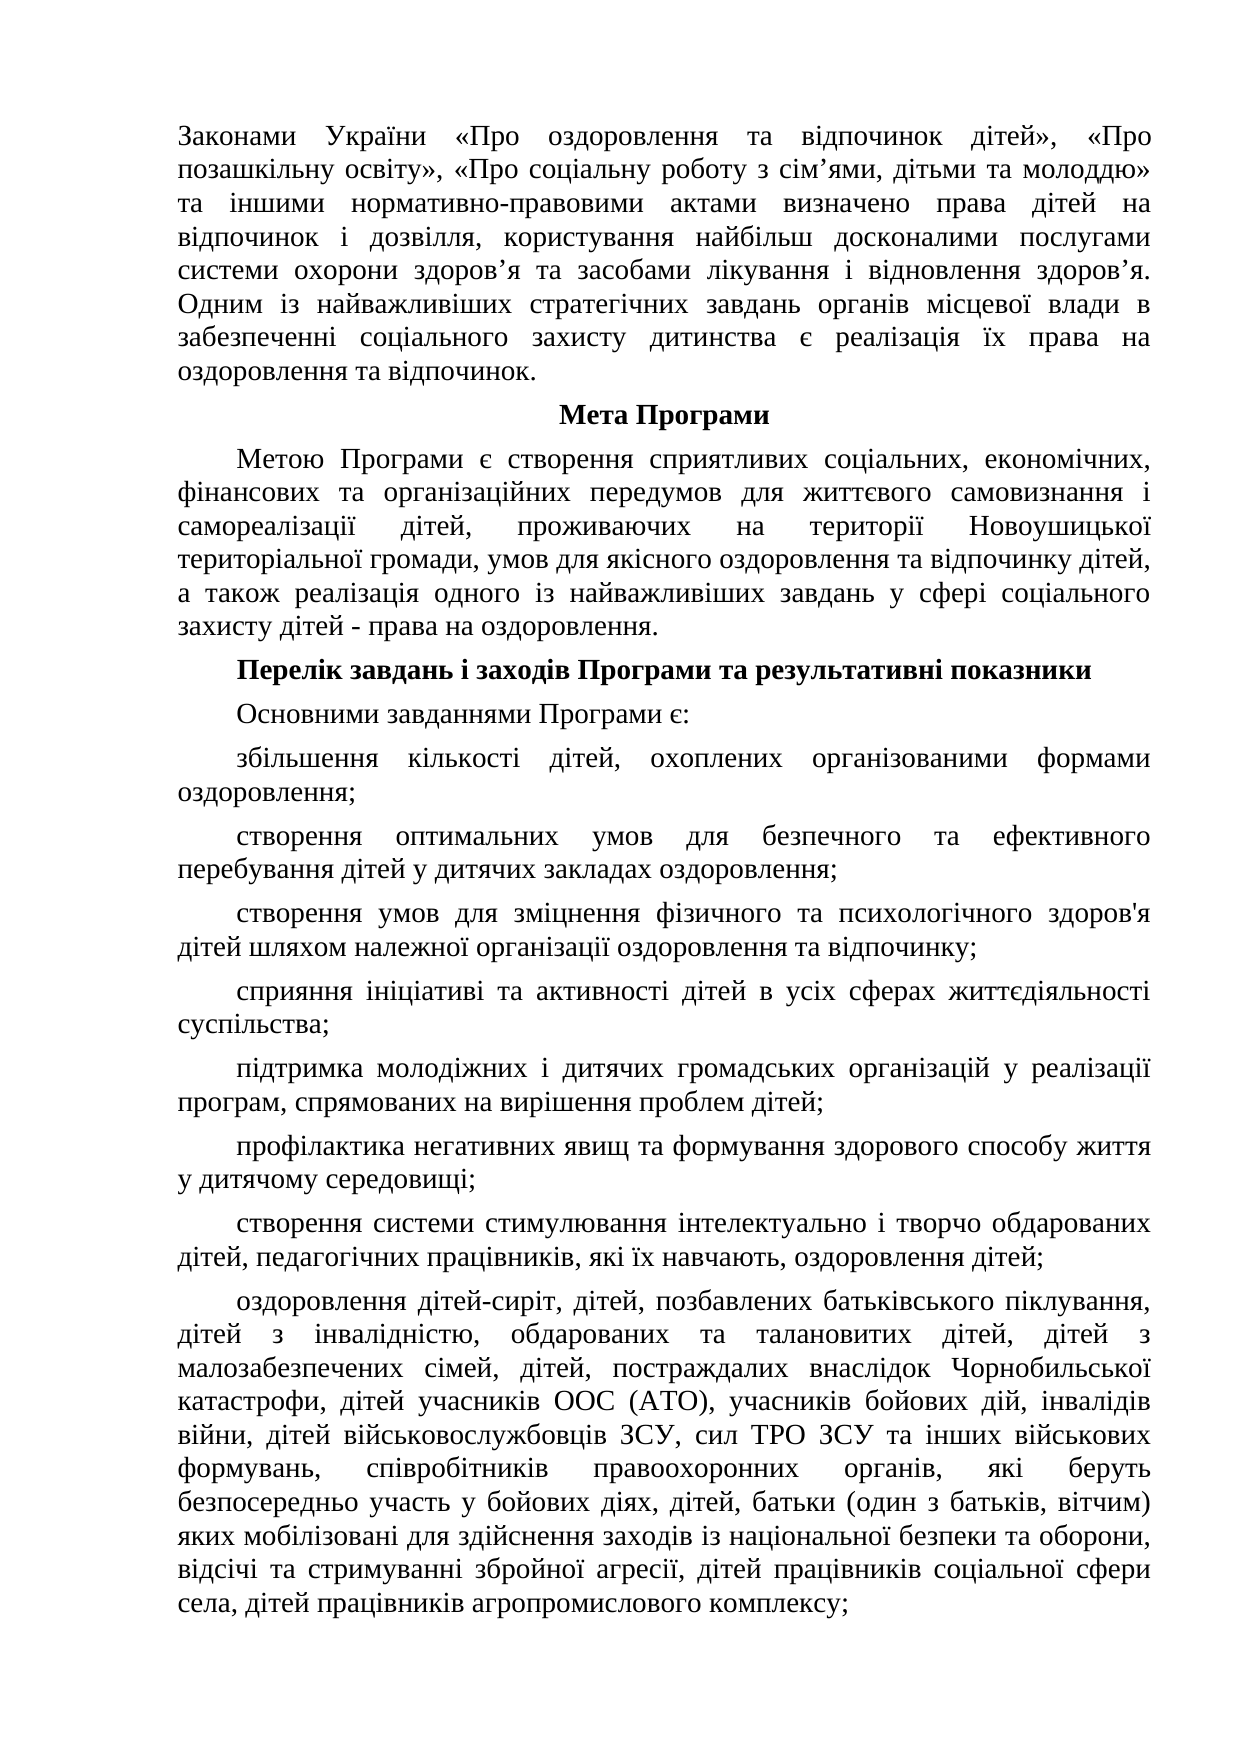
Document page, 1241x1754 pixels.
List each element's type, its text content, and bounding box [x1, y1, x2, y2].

text оздоровлення дітей-сиріт, дітей, позбавлених батьківського піклування, дітей з інвалідністю, обдарованих та талановитих дітей, дітей з малозабезпечених сімей, дітей, постраждалих внаслідок Чорнобильської катастрофи, дітей учасників ООС (АТО), учасників бойових дій, інвалідів війни, дітей військовослужбовців ЗСУ, сил ТРО ЗСУ та інших військових формувань, співробітників правоохоронних органів, які беруть безпосередньо участь у бойових діях, дітей, батьки (один з батьків, вітчим) яких мобілізовані для здійснення заходів із національної безпеки та оборони, відсічі та стримуванні збройної агресії, дітей працівників соціальної сфери села, дітей працівників агропромислового комплексу; [177, 1283, 1152, 1618]
text профілактика негативних явищ та формування здорового способу життя у дитячому середовищі; [177, 1128, 1152, 1195]
text створення оптимальних умов для безпечного та ефективного перебування дітей у дитячих закладах оздоровлення; [177, 818, 1152, 885]
text Основними завданнями Програми є: [177, 696, 1152, 730]
text Мета Програми [177, 397, 1152, 430]
text створення умов для зміцнення фізичного та психологічного здоров'я дітей шляхом належної організації оздоровлення та відпочинку; [177, 895, 1152, 962]
text підтримка молодіжних і дитячих громадських організацій у реалізації програм, спрямованих на вирішення проблем дітей; [177, 1050, 1152, 1117]
text збільшення кількості дітей, охоплених організованими формами оздоровлення; [177, 740, 1152, 807]
text Метою Програми є створення сприятливих соціальних, економічних, фінансових та організаційних передумов для життєвого самовизнання і самореалізації дітей, проживаючих на території Новоушицької територіальної громади, умов для якісного оздоровлення та відпочинку дітей, а також реалізація одного із найважливіших завдань у сфері соціального захисту дітей - права на оздоровлення. [177, 441, 1152, 642]
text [177, 118, 1152, 386]
text Перелік завдань і заходів Програми та результативні показники [177, 652, 1152, 686]
text створення системи стимулювання інтелектуально і творчо обдарованих дітей, педагогічних працівників, які їх навчають, оздоровлення дітей; [177, 1205, 1152, 1272]
text сприяння ініціативі та активності дітей в усіх сферах життєдіяльності суспільства; [177, 973, 1152, 1040]
